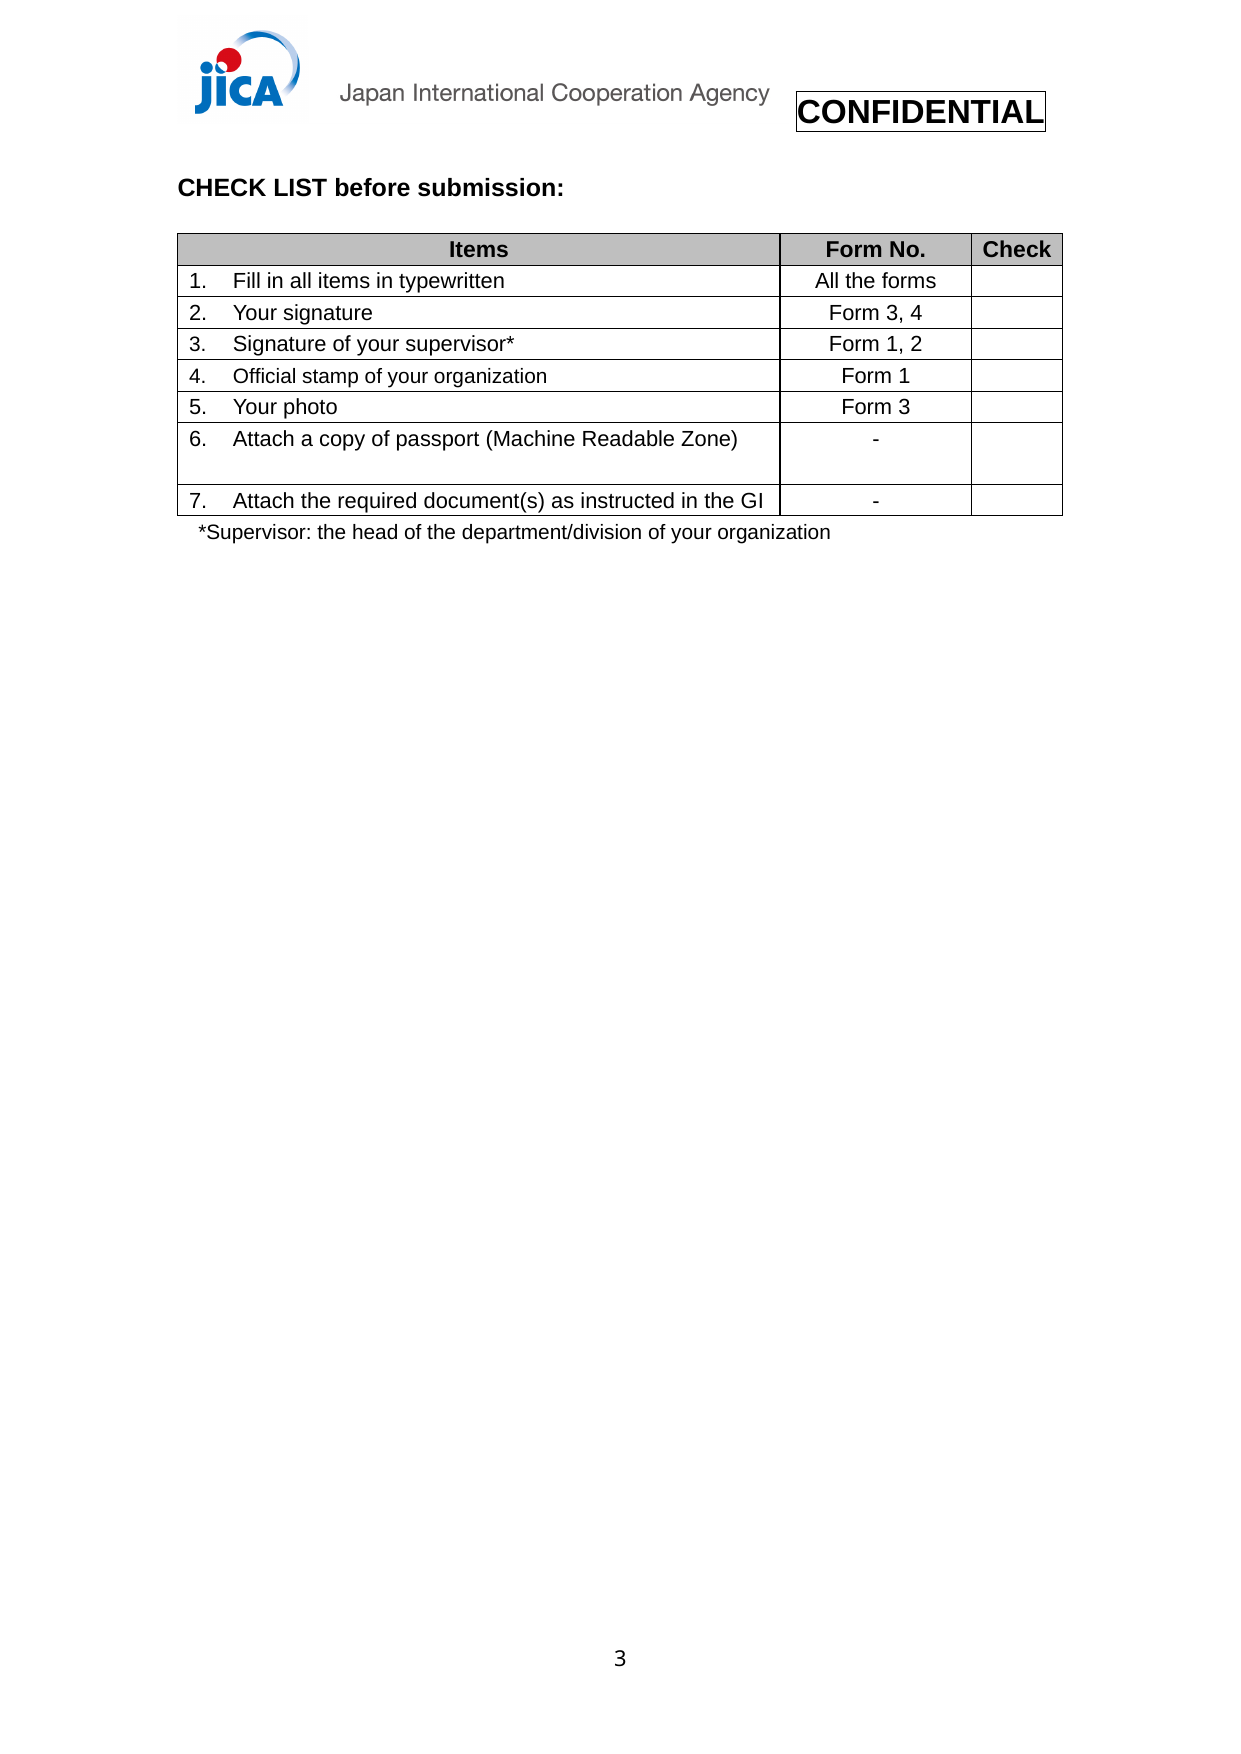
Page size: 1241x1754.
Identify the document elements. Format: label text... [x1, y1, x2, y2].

table_cell Fill in all items in typewritten [178, 266, 779, 296]
table_header Items [178, 234, 779, 265]
table_cell All the forms [781, 266, 971, 296]
table_cell Form 1, 2 [781, 329, 971, 359]
table_cell - [781, 485, 971, 515]
table_cell [972, 485, 1062, 515]
text CHECK LIST before submission: [177, 172, 1063, 203]
table_cell Attach a copy of passport (Machine Readable Zone) [178, 423, 779, 484]
table_cell Form 1 [781, 360, 971, 391]
picture [177, 15, 789, 124]
table_cell [972, 392, 1062, 422]
table_cell Form 3, 4 [781, 297, 971, 328]
table_cell [972, 329, 1062, 359]
table_cell [972, 297, 1062, 328]
table_cell Your photo [178, 392, 779, 422]
table_cell [972, 360, 1062, 391]
table_cell [972, 266, 1062, 296]
text *Supervisor: the head of the department/division of your organization [177, 516, 1063, 547]
table_cell - [781, 423, 971, 484]
table_cell Attach the required document(s) as instructed in the GI [178, 485, 779, 515]
table_cell Official stamp of your organization [178, 360, 779, 391]
table_cell Your signature [178, 297, 779, 328]
table_cell Form 3 [781, 392, 971, 422]
table_header Check [972, 234, 1062, 265]
table_header Form No. [781, 234, 971, 265]
table_cell Signature of your supervisor* [178, 329, 779, 359]
table_cell [972, 423, 1062, 484]
